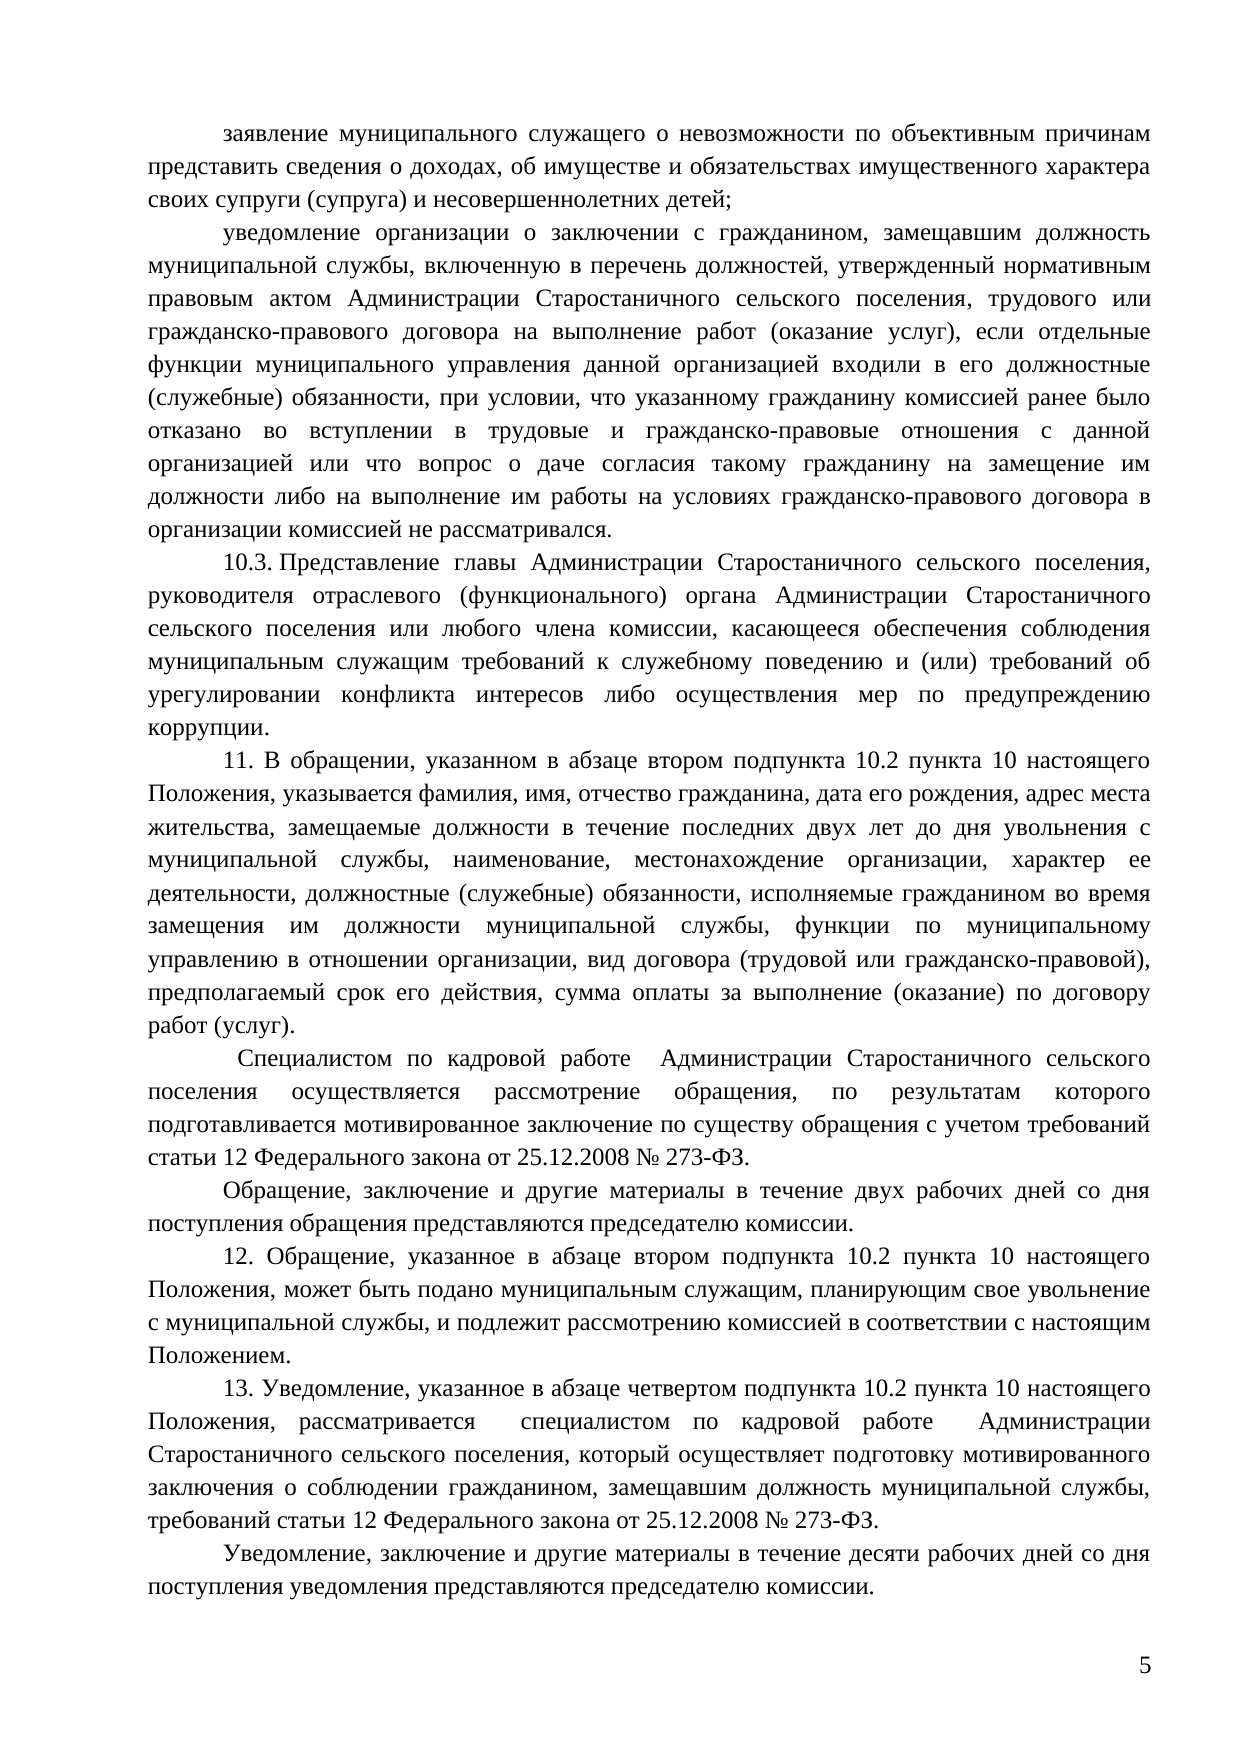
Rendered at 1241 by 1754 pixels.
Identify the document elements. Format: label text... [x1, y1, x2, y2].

text заявление муниципального служащего о невозможности по объективным причинам представить сведения о доходах, об имуществе и обязательствах имущественного характера своих супруги (супруга) и несовершеннолетних детей; [148, 118, 1152, 213]
text 10.3. Представление главы Администрации Старостаничного сельского поселения, руководителя отраслевого (функционального) органа Администрации Старостаничного сельского поселения или любого члена комиссии, касающееся обеспечения соблюдения муниципальным служащим требований к служебному поведению и (или) требований об урегулировании конфликта интересов либо осуществления мер по предупреждению коррупции. [148, 547, 1152, 741]
text 11. В обращении, указанном в абзаце втором подпункта 10.2 пункта 10 настоящего Положения, указывается фамилия, имя, отчество гражданина, дата его рождения, адрес места жительства, замещаемые должности в течение последних двух лет до дня увольнения с муниципальной службы, наименование, местонахождение организации, характер ее деятельности, должностные (служебные) обязанности, исполняемые гражданином во время замещения им должности муниципальной службы, функции по муниципальному управлению в отношении организации, вид договора (трудовой или гражданско-правовой), предполагаемый срок его действия, сумма оплаты за выполнение (оказание) по договору работ (услуг). [148, 746, 1152, 1038]
text Уведомление, заключение и другие материалы в течение десяти рабочих дней со дня поступления уведомления представляются председателю комиссии. [148, 1538, 1152, 1600]
text уведомление организации о заключении с гражданином, замещавшим должность муниципальной службы, включенную в перечень должностей, утвержденный нормативным правовым актом Администрации Старостаничного сельского поселения, трудового или гражданско-правового договора на выполнение работ (оказание услуг), если отдельные функции муниципального управления данной организацией входили в его должностные (служебные) обязанности, при условии, что указанному гражданину комиссией ранее было отказано во вступлении в трудовые и гражданско-правовые отношения с данной организацией или что вопрос о даче согласия такому гражданину на замещение им должности либо на выполнение им работы на условиях гражданско-правового договора в организации комиссией не рассматривался. [148, 217, 1152, 543]
text Специалистом по кадровой работе Администрации Старостаничного сельского поселения осуществляется рассмотрение обращения, по результатам которого подготавливается мотивированное заключение по существу обращения с учетом требований статьи 12 Федерального закона от 25.12.2008 № 273-ФЗ. [148, 1043, 1152, 1171]
text Обращение, заключение и другие материалы в течение двух рабочих дней со дня поступления обращения представляются председателю комиссии. [148, 1175, 1152, 1237]
text 12. Обращение, указанное в абзаце втором подпункта 10.2 пункта 10 настоящего Положения, может быть подано муниципальным служащим, планирующим свое увольнение с муниципальной службы, и подлежит рассмотрению комиссией в соответствии с настоящим Положением. [148, 1241, 1152, 1369]
text 13. Уведомление, указанное в абзаце четвертом подпункта 10.2 пункта 10 настоящего Положения, рассматривается специалистом по кадровой работе Администрации Старостаничного сельского поселения, который осуществляет подготовку мотивированного заключения о соблюдении гражданином, замещавшим должность муниципальной службы, требований статьи 12 Федерального закона от 25.12.2008 № 273-ФЗ. [148, 1373, 1152, 1534]
